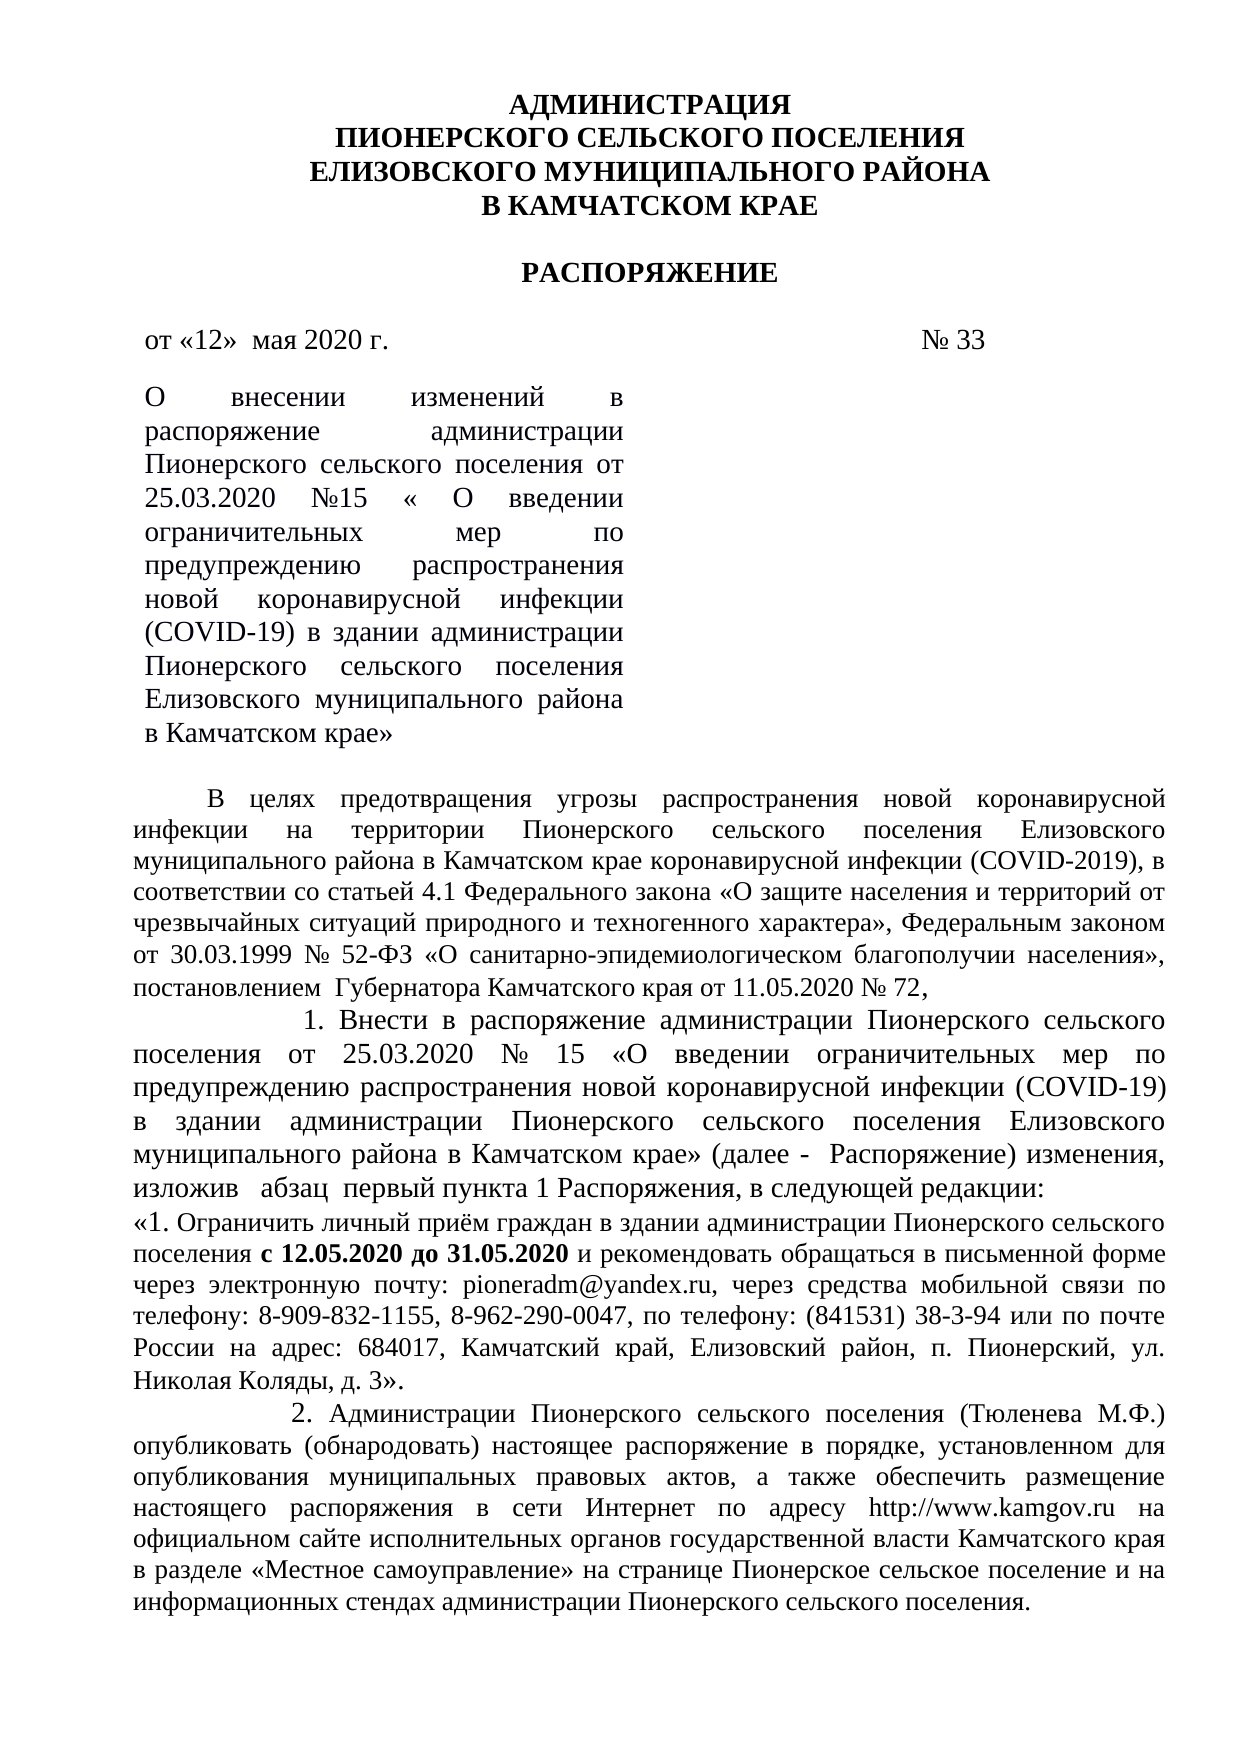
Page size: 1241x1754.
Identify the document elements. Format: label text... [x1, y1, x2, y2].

table_header АДМИНИСТРАЦИЯ ПИОНЕРСКОГО СЕЛЬСКОГО ПОСЕЛЕНИЯ ЕЛИЗОВСКОГО МУНИЦИПАЛЬНОГО РАЙОНА В КАМЧАТСКОМ КРАЕ РАСПОРЯЖЕНИЕ от «12» мая 2020 г. № 33 [133, 87, 1108, 355]
text 1. Внести в распоряжение администрации Пионерского сельского поселения от 25.03.2020 № 15 «О введении ограничительных мер по предупреждению распространения новой коронавирусной инфекции (COVID-19) в здании администрации Пионерского сельского поселения Елизовского муниципального района в Камчатском крае» (далее - Распоряжение) изменения, изложив абзац первый пункта 1 Распоряжения, в следующей редакции: [133, 1002, 1167, 1204]
text В целях предотвращения угрозы распространения новой коронавирусной инфекции на территории Пионерского сельского поселения Елизовского муниципального района в Камчатском крае коронавирусной инфекции (COVID-2019), в соответствии со статьей 4.1 Федерального закона «О защите населения и территорий от чрезвычайных ситуаций природного и техногенного характера», Федеральным законом от 30.03.1999 № 52-ФЗ «О санитарно-эпидемиологическом благополучии населения», постановлением Губернатора Камчатского края от 11.05.2020 № 72, [133, 782, 1167, 1002]
text 2. Администрации Пионерского сельского поселения (Тюленева М.Ф.) опубликовать (обнародовать) настоящее распоряжение в порядке, установленном для опубликования муниципальных правовых актов, а также обеспечить размещение настоящего распоряжения в сети Интернет по адресу http://www.kamgov.ru на официальном сайте исполнительных органов государственной власти Камчатского края в разделе «Местное самоуправление» на странице Пионерское сельское поселение и на информационных стендах администрации Пионерского сельского поселения. [133, 1395, 1167, 1616]
text «1. Ограничить личный приём граждан в здании администрации Пионерского сельского поселения с 12.05.2020 до 31.05.2020 и рекомендовать обращаться в письменной форме через электронную почту: pioneradm@yandex.ru, через средства мобильной связи по телефону: 8-909-832-1155, 8-962-290-0047, по телефону: (841531) 38-3-94 или по почте России на адрес: 684017, Камчатский край, Елизовский район, п. Пионерский, ул. Николая Коляды, д. 3». [133, 1204, 1167, 1395]
table_header О внесении изменений в распоряжение администрации Пионерского сельского поселения от 25.03.2020 №15 « О введении ограничительных мер по предупреждению распространения новой коронавирусной инфекции (COVID-19) в здании администрации Пионерского сельского поселения Елизовского муниципального района в Камчатском крае» [133, 380, 635, 748]
